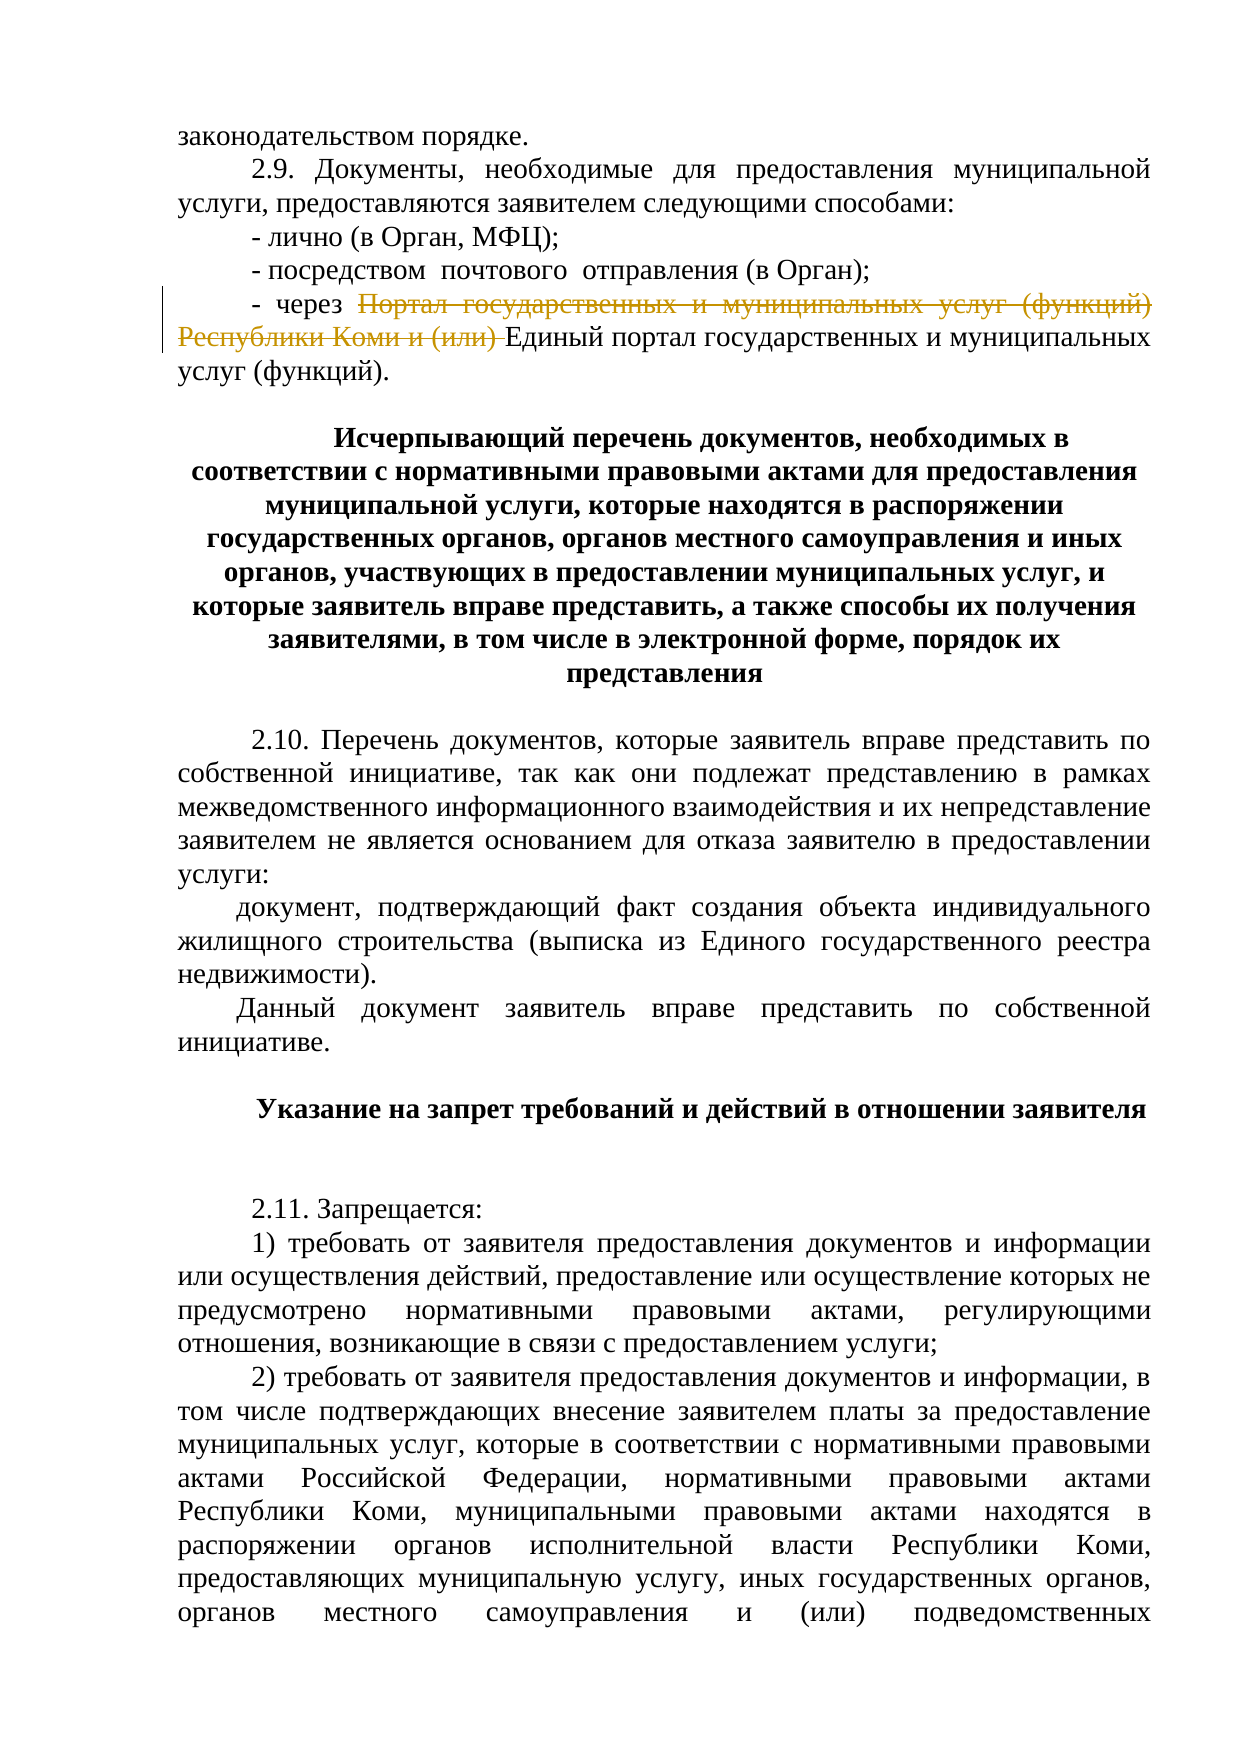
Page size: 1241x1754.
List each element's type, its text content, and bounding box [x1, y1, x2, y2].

text 2.11. Запрещается: [177, 1191, 1152, 1225]
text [177, 1359, 1152, 1627]
text Данный документ заявитель вправе представить по собственной инициативе. [177, 990, 1152, 1057]
text Указание на запрет требований и действий в отношении заявителя [177, 1091, 1152, 1124]
text - посредством почтового отправления (в Орган); [177, 252, 1152, 286]
text Исчерпывающий перечень документов, необходимых в соответствии с нормативными правовыми актами для предоставления муниципальной услуги, которые находятся в распоряжении государственных органов, органов местного самоуправления и иных органов, участвующих в предоставлении муниципальных услуг, и которые заявитель вправе представить, а также способы их получения заявителями, в том числе в электронной форме, порядок их представления [177, 420, 1152, 688]
text документ, подтверждающий факт создания объекта индивидуального жилищного строительства (выписка из Единого государственного реестра недвижимости). [177, 889, 1152, 990]
text 2.10. Перечень документов, которые заявитель вправе представить по собственной инициативе, так как они подлежат представлению в рамках межведомственного информационного взаимодействия и их непредставление заявителем не является основанием для отказа заявителю в предоставлении услуги: [177, 722, 1152, 889]
text - через Единый портал государственных и муниципальных услуг (функций). [177, 286, 1152, 386]
text 2.9. Документы, необходимые для предоставления муниципальной услуги, предоставляются заявителем следующими способами: [177, 152, 1152, 219]
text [177, 118, 1152, 152]
text - лично (в Орган, МФЦ); [177, 219, 1152, 252]
text 1) требовать от заявителя предоставления документов и информации или осуществления действий, предоставление или осуществление которых не предусмотрено нормативными правовыми актами, регулирующими отношения, возникающие в связи с предоставлением услуги; [177, 1225, 1152, 1359]
